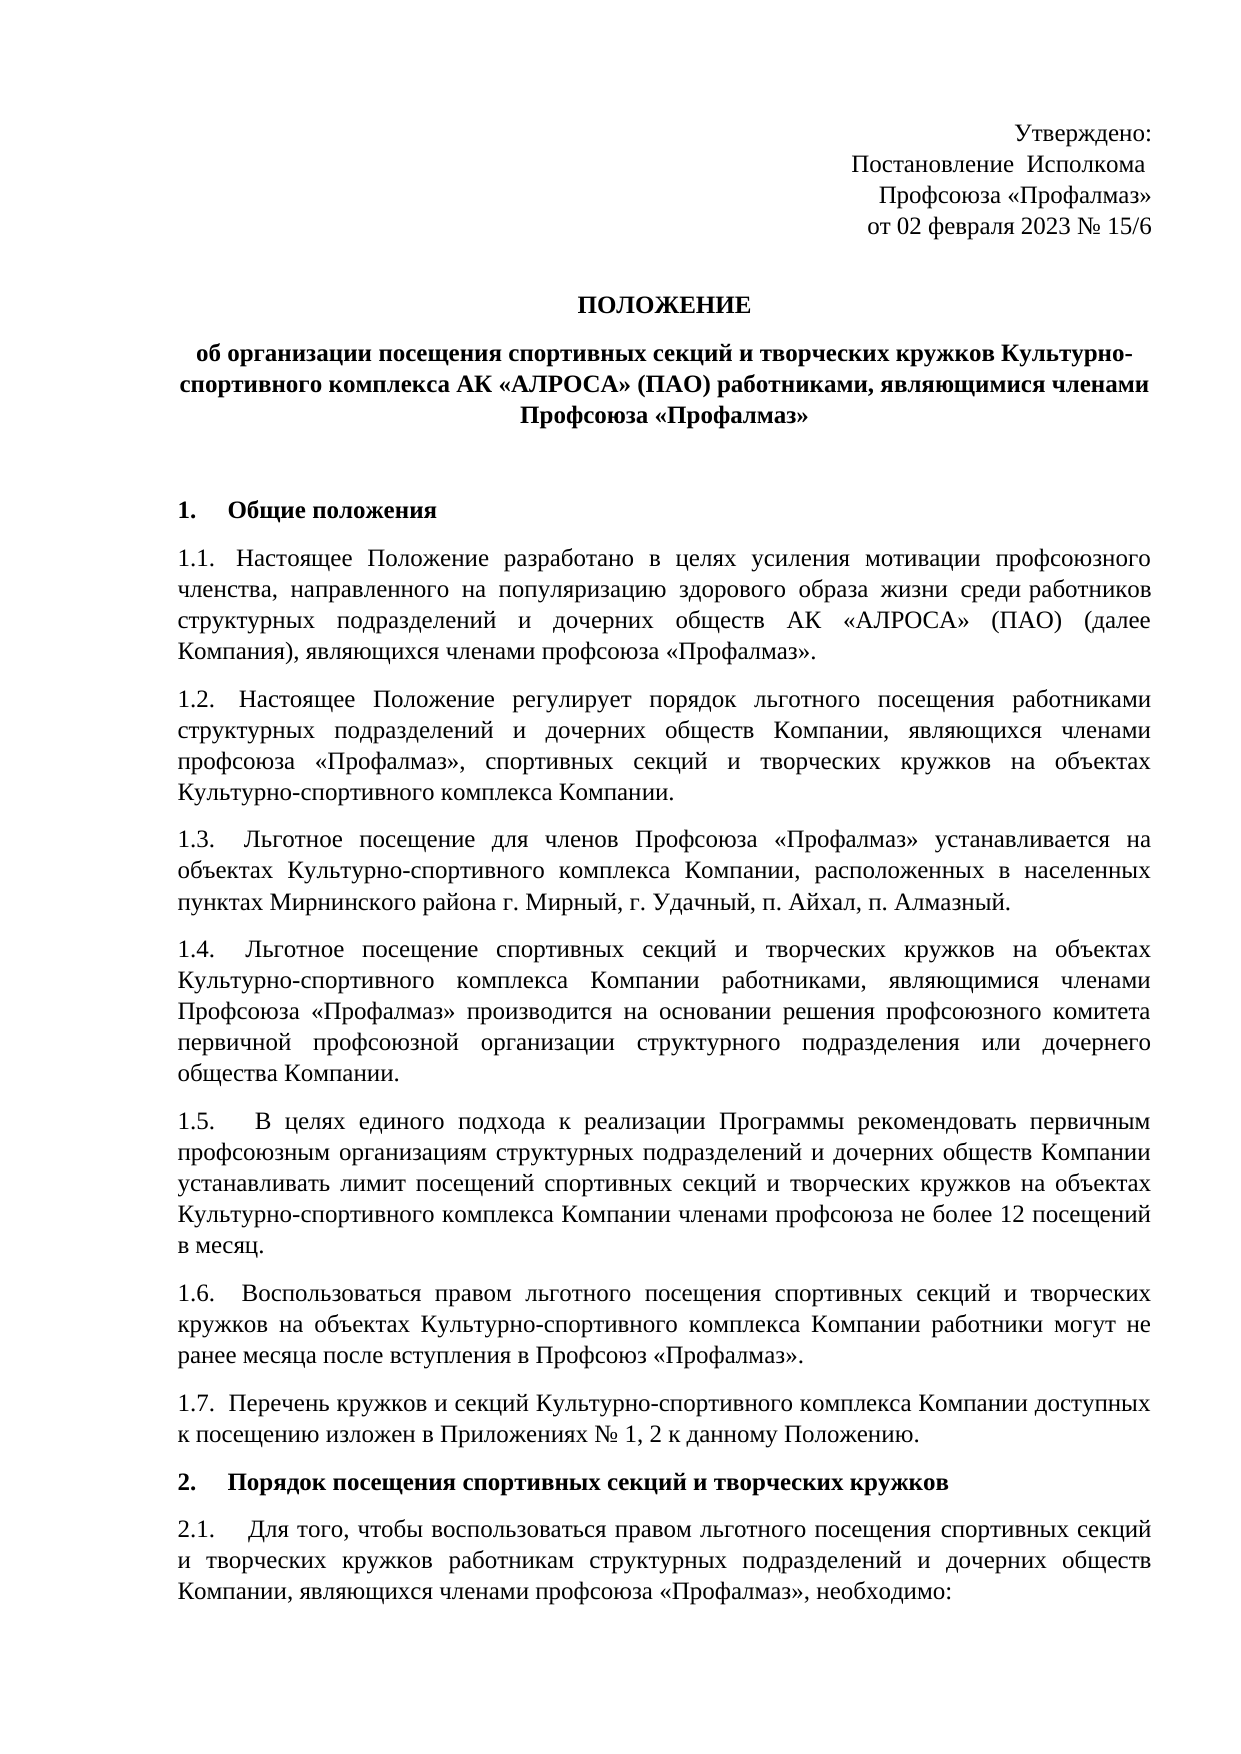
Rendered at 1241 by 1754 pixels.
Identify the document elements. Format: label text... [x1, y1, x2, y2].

text 1.3. Льготное посещение для членов Профсоюза «Профалмаз» устанавливается на объектах Культурно-спортивного комплекса Компании, расположенных в населенных пунктах Мирнинского района г. Мирный, г. Удачный, п. Айхал, п. Алмазный. [177, 824, 1152, 915]
text 1.7. Перечень кружков и секций Культурно-спортивного комплекса Компании доступных к посещению изложен в Приложениях № 1, 2 к данному Положению. [177, 1388, 1152, 1448]
text 1. Общие положения [177, 495, 1152, 524]
text 1.4. Льготное посещение спортивных секций и творческих кружков на объектах Культурно-спортивного комплекса Компании работниками, являющимися членами Профсоюза «Профалмаз» производится на основании решения профсоюзного комитета первичной профсоюзной организации структурного подразделения или дочернего общества Компании. [177, 934, 1152, 1087]
text Постановление Исполкома [177, 149, 1152, 178]
text 2. Порядок посещения спортивных секций и творческих кружков [177, 1467, 1152, 1495]
text Профсоюза «Профалмаз» [177, 180, 1152, 209]
text 1.6. Воспользоваться правом льготного посещения спортивных секций и творческих кружков на объектах Культурно-спортивного комплекса Компании работники могут не ранее месяца после вступления в Профсоюз «Профалмаз». [177, 1278, 1152, 1369]
text ПОЛОЖЕНИЕ [177, 290, 1152, 319]
text от 02 февраля 2023 № 15/6 [177, 211, 1152, 240]
text 2.1. Для того, чтобы воспользоваться правом льготного посещения спортивных секций и творческих кружков работникам структурных подразделений и дочерних обществ Компании, являющихся членами профсоюза «Профалмаз», необходимо: [177, 1514, 1152, 1605]
text Утверждено: [177, 118, 1152, 147]
text об организации посещения спортивных секций и творческих кружков Культурно-спортивного комплекса АК «АЛРОСА» (ПАО) работниками, являющимися членами Профсоюза «Профалмаз» [177, 338, 1152, 428]
text 1.2. Настоящее Положение регулирует порядок льготного посещения работниками структурных подразделений и дочерних обществ Компании, являющихся членами профсоюза «Профалмаз», спортивных секций и творческих кружков на объектах Культурно-спортивного комплекса Компании. [177, 684, 1152, 806]
text 1.5. В целях единого подхода к реализации Программы рекомендовать первичным профсоюзным организациям структурных подразделений и дочерних обществ Компании устанавливать лимит посещений спортивных секций и творческих кружков на объектах Культурно-спортивного комплекса Компании членами профсоюза не более 12 посещений в месяц. [177, 1106, 1152, 1259]
text 1.1. Настоящее Положение разработано в целях усиления мотивации профсоюзного членства, направленного на популяризацию здорового образа жизни среди работников структурных подразделений и дочерних обществ АК «АЛРОСА» (ПАО) (далее Компания), являющихся членами профсоюза «Профалмаз». [177, 543, 1152, 665]
